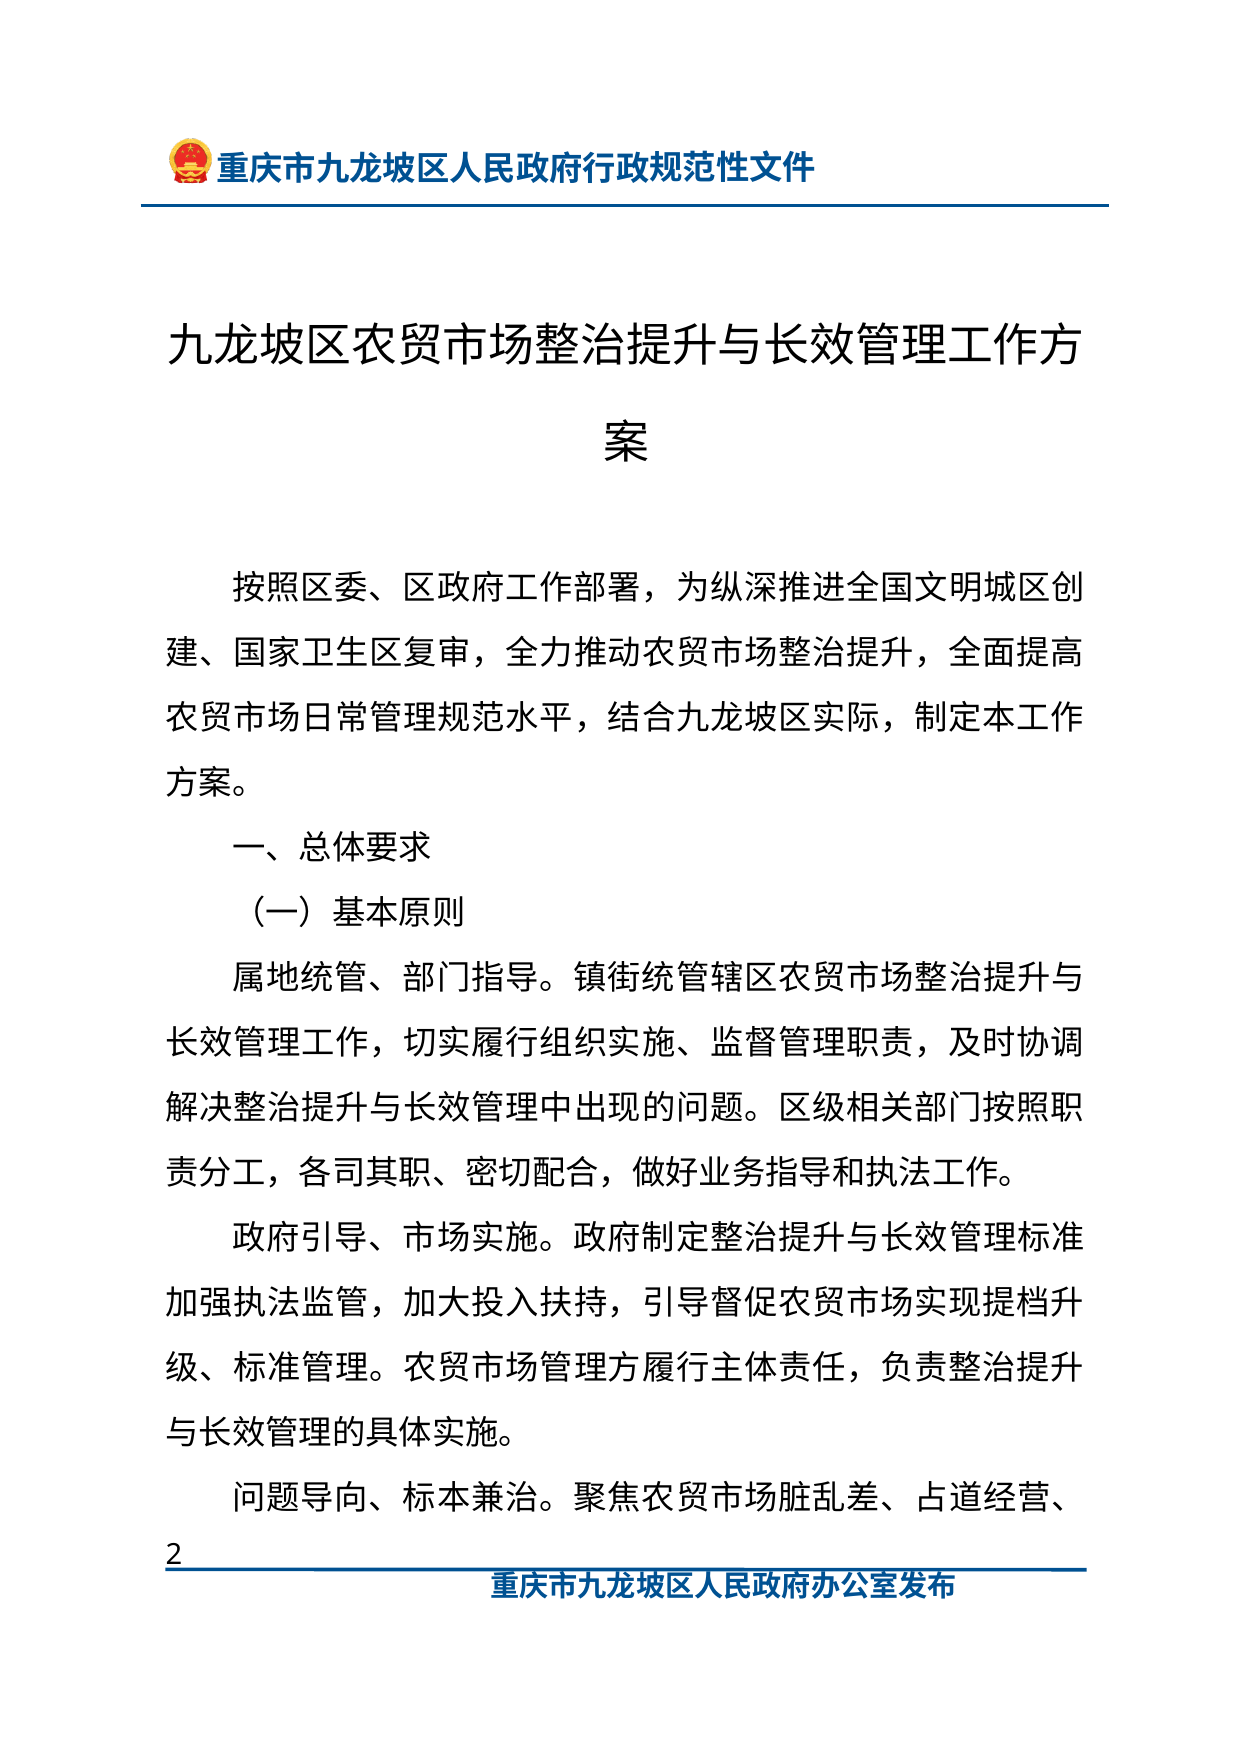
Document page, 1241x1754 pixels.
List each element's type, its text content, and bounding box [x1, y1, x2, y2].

text 政府引导、市场实施。政府制定整治提升与长效管理标准，加强执法监管，加大投入扶持，引导督促农贸市场实现提档升级、标准管理。农贸市场管理方履行主体责任，负责整治提升与长效管理的具体实施。 [165, 1202, 1087, 1462]
picture [165, 136, 216, 187]
text 问题导向、标本兼治。聚焦农贸市场脏乱差、占道经营、秩序混乱等顽疾难点，找准薄弱环节和突出问题，加大整治力度，强化部门联合执法，补齐工作短板，消除死角盲区。提升农贸市场日常管理规范化、精细化、智能化水平，加强常态化督查考评，形成长效管理机制。 [165, 1462, 1087, 1527]
text 属地统管、部门指导。镇街统管辖区农贸市场整治提升与长效管理工作，切实履行组织实施、监督管理职责，及时协调解决整治提升与长效管理中出现的问题。区级相关部门按照职责分工，各司其职、密切配合，做好业务指导和执法工作。 [165, 942, 1087, 1202]
text 一、总体要求 [165, 812, 1087, 877]
text 按照区委、区政府工作部署，为纵深推进全国文明城区创建、国家卫生区复审，全力推动农贸市场整治提升，全面提高农贸市场日常管理规范水平，结合九龙坡区实际，制定本工作方案。 [165, 552, 1087, 812]
text 九龙坡区农贸市场整治提升与长效管理工作方案 [165, 292, 1087, 487]
text （一）基本原则 [165, 877, 1087, 942]
